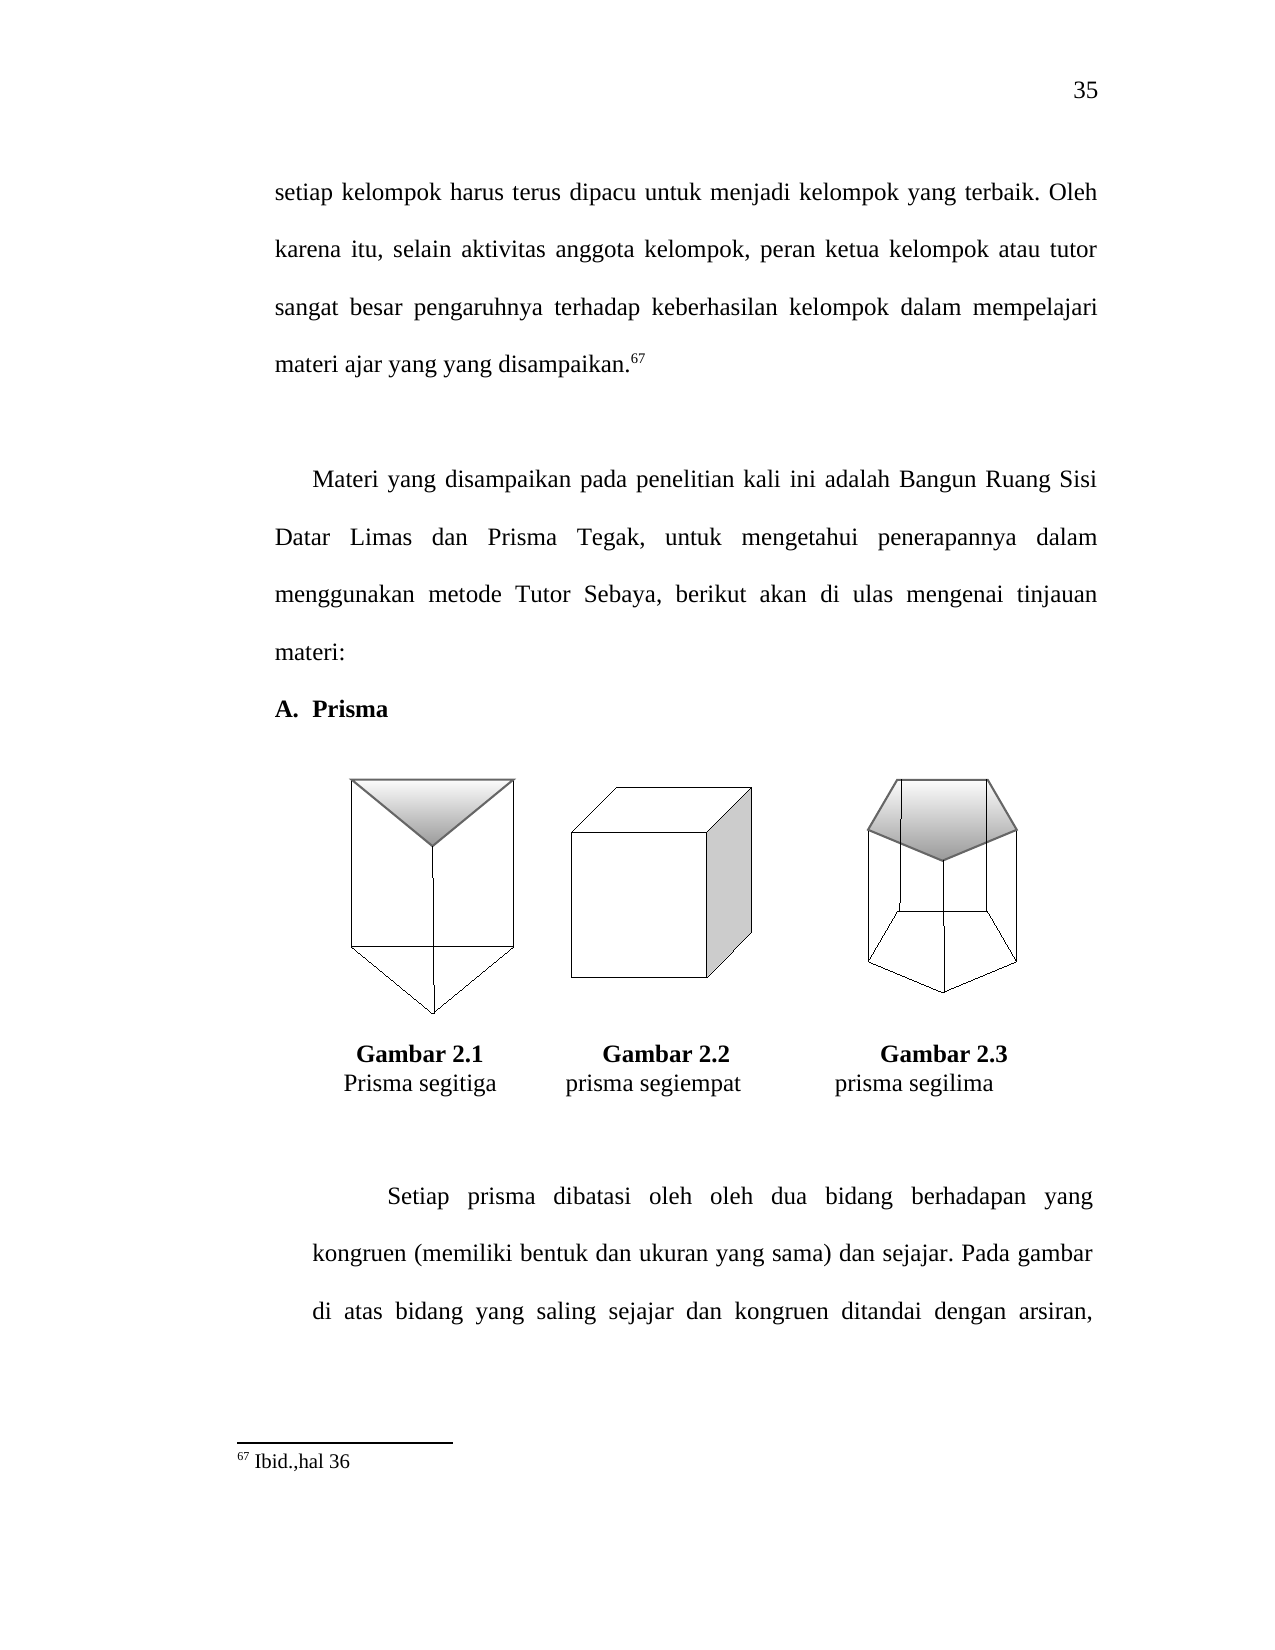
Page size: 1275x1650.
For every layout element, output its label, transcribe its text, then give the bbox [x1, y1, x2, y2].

list Prisma [274, 694, 1098, 723]
text Gambar 2.1 Gambar 2.2 Gambar 2.3 [237, 1039, 1098, 1068]
text Prisma segitiga prisma segiempat prisma segilima [237, 1068, 1113, 1097]
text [274, 177, 1098, 378]
text Materi yang disampaikan pada penelitian kali ini adalah Bangun Ruang Sisi Datar Limas dan Prisma Tegak, untuk mengetahui penerapannya dalam menggunakan metode Tutor Sebaya, berikut akan di ulas mengenai tinjauan materi: [274, 464, 1098, 666]
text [312, 1181, 1093, 1325]
